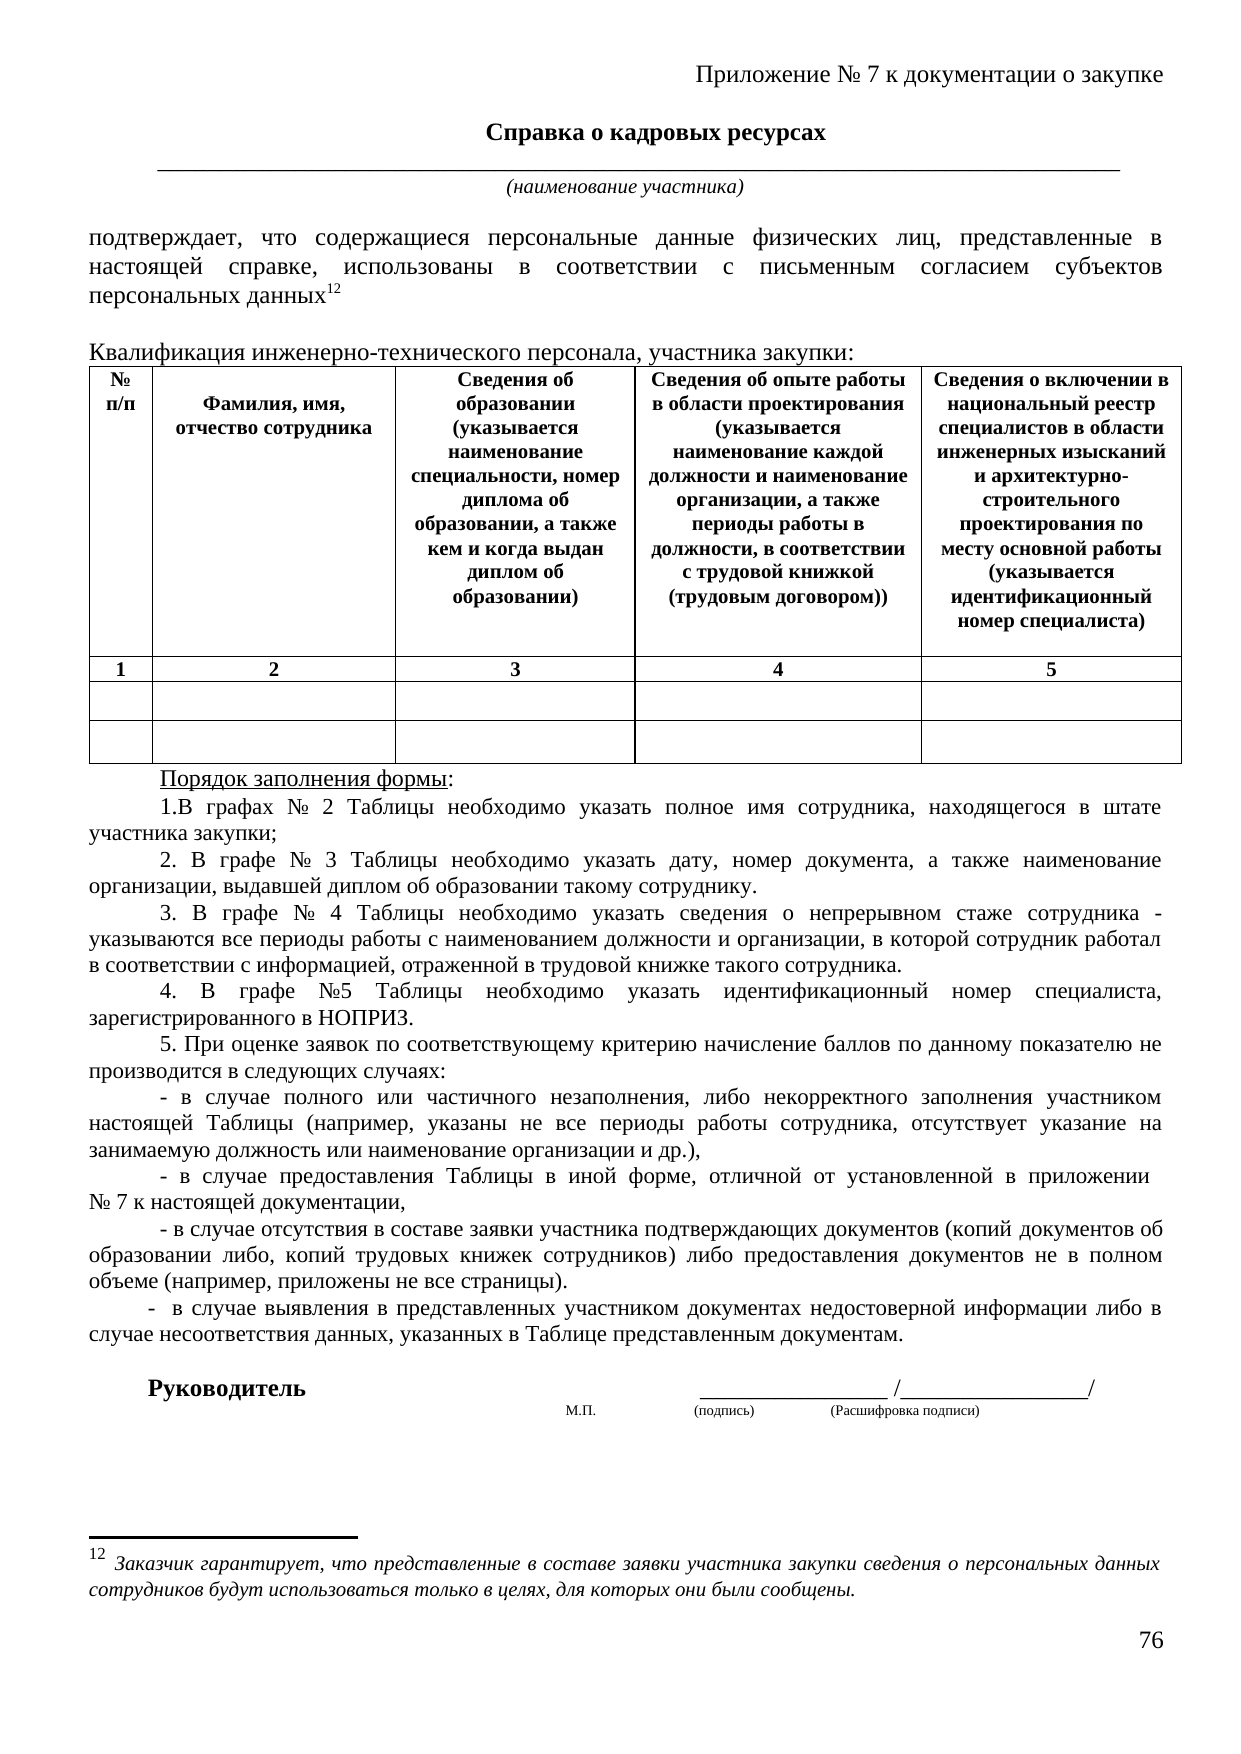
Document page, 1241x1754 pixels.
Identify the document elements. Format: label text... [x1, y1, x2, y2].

text Приложение № 7 к документации о закупке [89, 59, 1163, 88]
text подтверждает, что содержащиеся персональные данные физических лиц, представленные в настоящей справке, использованы в соответствии с письменным согласием субъектов персональных данных [89, 222, 1163, 308]
table_header Сведения об опыте работы в области проектирования (указывается наименование каждой должности и наименование организации, а также периоды работы в должности, в соответствии с трудовой книжкой (трудовым договором)) [636, 367, 921, 656]
text 4. В графе №5 Таблицы необходимо указать идентификационный номер специалиста, зарегистрированного в НОПРИЗ. [89, 978, 1163, 1030]
text - в случае предоставления Таблицы в иной форме, отличной от установленной в приложении № 7 к настоящей документации, [89, 1162, 1163, 1215]
text М.П. (подпись) (Расшифровка подписи) [89, 1402, 1163, 1430]
text 3. В графе № 4 Таблицы необходимо указать сведения о непрерывном стаже сотрудника - указываются все периоды работы с наименованием должности и организации, в которой сотрудник работал в соответствии с информацией, отраженной в трудовой книжке такого сотрудника. [89, 898, 1163, 978]
text Руководитель _______________ /_______________/ [89, 1373, 1163, 1402]
text _____________________________________________________________________________ [89, 145, 1163, 174]
text - в случае выявления в представленных участником документах недостоверной информации либо в случае несоответствия данных, указанных в Таблице представленным документам. [89, 1294, 1163, 1347]
text 1.В графах № 2 Таблицы необходимо указать полное имя сотрудника, находящегося в штате участника закупки; [89, 792, 1163, 846]
table_cell [90, 682, 152, 719]
text - в случае полного или частичного незаполнения, либо некорректного заполнения участником настоящей Таблицы (например, указаны не все периоды работы сотрудника, отсутствует указание на занимаемую должность или наименование организации и др.), [89, 1083, 1163, 1162]
text 2. В графе № 3 Таблицы необходимо указать дату, номер документа, а также наименование организации, выдавшей диплом об образовании такому сотруднику. [89, 846, 1163, 898]
text 5. При оценке заявок по соответствующему критерию начисление баллов по данному показателю не производится в следующих случаях: [89, 1030, 1163, 1083]
table_cell 1 [90, 657, 152, 681]
text Порядок заполнения формы: [89, 764, 1163, 792]
table_cell 3 [396, 657, 634, 681]
table_cell [153, 721, 395, 763]
text Квалификация инженерно-технического персонала, участника закупки: [89, 337, 1163, 366]
table_cell [636, 721, 921, 763]
table_header Сведения о включении в национальный реестр специалистов в области инженерных изысканий и архитектурно-строительного проектирования по месту основной работы (указывается идентификационный номер специалиста) [922, 367, 1181, 656]
table_cell [922, 721, 1181, 763]
table_cell 2 [153, 657, 395, 681]
table_header № п/п [90, 367, 152, 656]
table_cell [636, 682, 921, 719]
table_cell [396, 682, 634, 719]
text Справка о кадровых ресурсах [89, 117, 1163, 145]
table_cell [153, 682, 395, 719]
text (наименование участника) [89, 174, 1163, 198]
table_header Фамилия, имя, отчество сотрудника [153, 367, 395, 656]
table_cell [90, 721, 152, 763]
table_header Сведения об образовании (указывается наименование специальности, номер диплома об образовании, а также кем и когда выдан диплом об образовании) [396, 367, 634, 656]
table_cell 4 [636, 657, 921, 681]
table_cell [396, 721, 634, 763]
text - в случае отсутствия в составе заявки участника подтверждающих документов (копий документов об образовании либо, копий трудовых книжек сотрудников) либо предоставления документов не в полном объеме (например, приложены не все страницы). [89, 1215, 1163, 1294]
table_cell [922, 682, 1181, 719]
